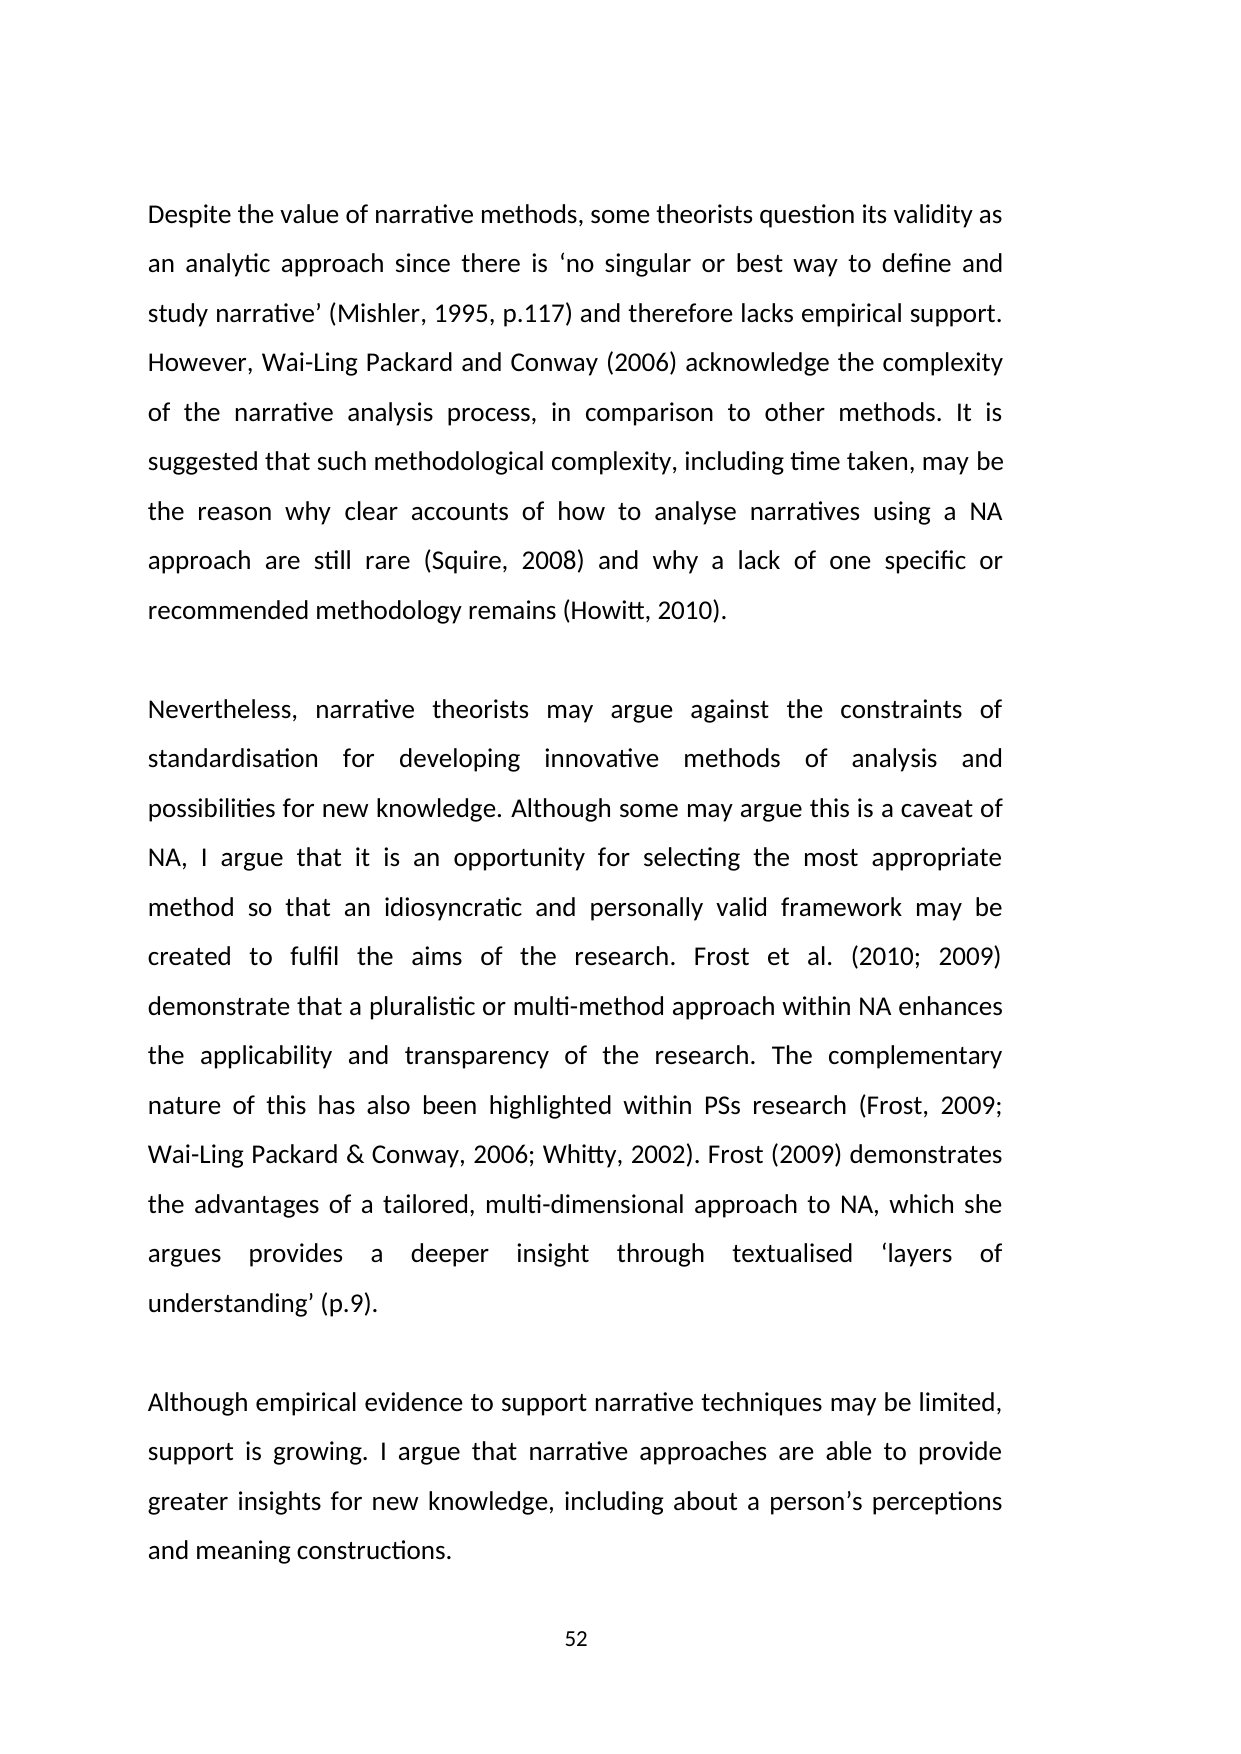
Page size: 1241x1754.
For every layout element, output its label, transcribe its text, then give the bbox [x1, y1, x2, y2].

text Although empirical evidence to support narrative techniques may be limited, support is growing. I argue that narrative approaches are able to provide greater insights for new knowledge, including about a person’s perceptions and meaning constructions. [148, 1385, 1004, 1566]
text Nevertheless, narrative theorists may argue against the constraints of standardisation for developing innovative methods of analysis and possibilities for new knowledge. Although some may argue this is a caveat of NA, I argue that it is an opportunity for selecting the most appropriate method so that an idiosyncratic and personally valid framework may be created to fulfil the aims of the research. Frost et al. (2010; 2009) demonstrate that a pluralistic or multi-method approach within NA enhances the applicability and transparency of the research. The complementary nature of this has also been highlighted within PSs research (Frost, 2009; Wai-Ling Packard & Conway, 2006; Whitty, 2002). Frost (2009) demonstrates the advantages of a tailored, multi-dimensional approach to NA, which she argues provides a deeper insight through textualised ‘layers of understanding’ (p.9). [148, 692, 1004, 1319]
text Despite the value of narrative methods, some theorists question its validity as an analytic approach since there is ‘no singular or best way to define and study narrative’ (Mishler, 1995, p.117) and therefore lacks empirical support. However, Wai-Ling Packard and Conway (2006) acknowledge the complexity of the narrative analysis process, in comparison to other methods. It is suggested that such methodological complexity, including time taken, may be the reason why clear accounts of how to analyse narratives using a NA approach are still rare (Squire, 2008) and why a lack of one specific or recommended methodology remains (Howitt, 2010). [148, 197, 1004, 626]
